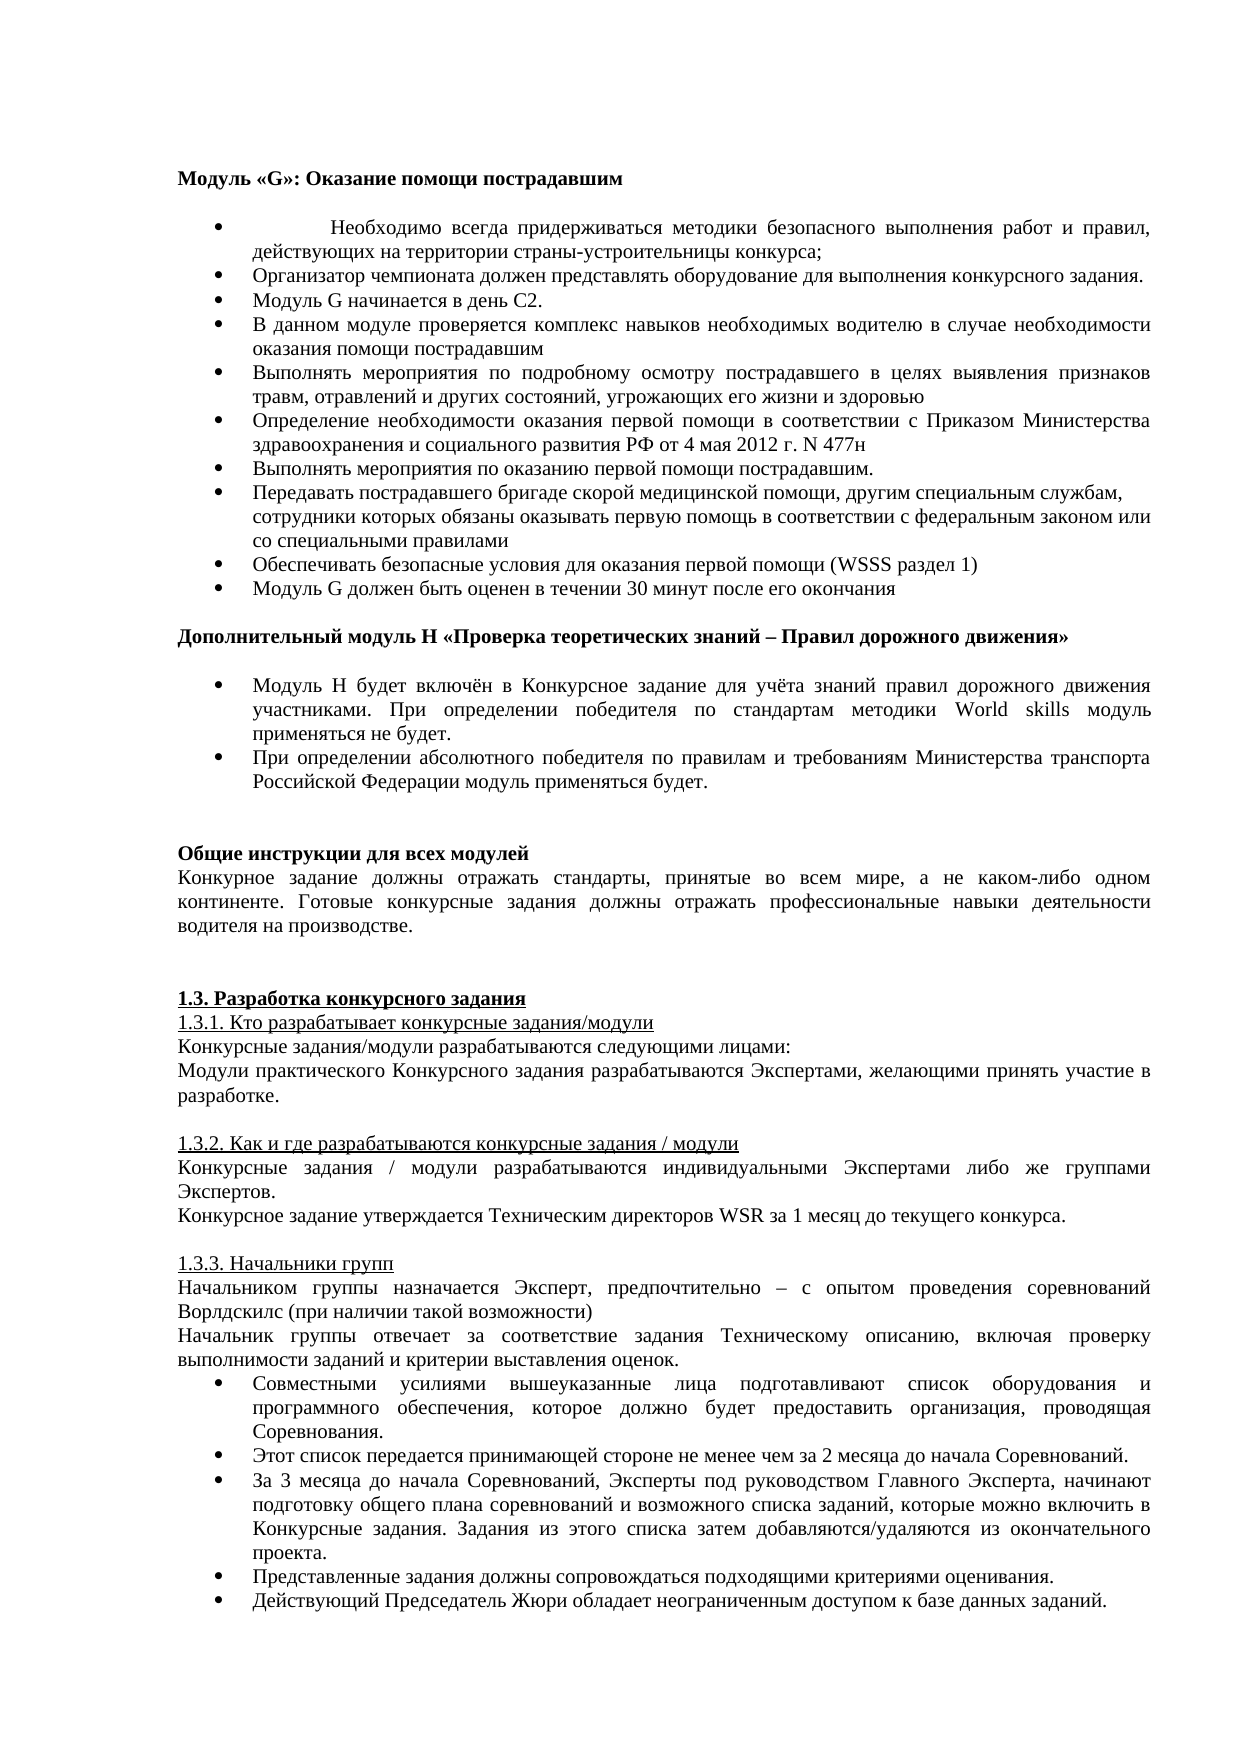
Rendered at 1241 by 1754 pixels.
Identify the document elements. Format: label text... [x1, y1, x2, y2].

text Конкурсные задания / модули разрабатываются индивидуальными Экспертами либо же группами Экспертов. [177, 1155, 1152, 1203]
text Дополнительный модуль H «Проверка теоретических знаний – Правил дорожного движения» [177, 624, 1152, 648]
text Конкурсное задание утверждается Техническим директоров WSR за 1 месяц до текущего конкурса. [177, 1203, 1152, 1227]
list Организатор чемпионата должен представлять оборудование для выполнения конкурсного задания. [215, 263, 1152, 287]
list Выполнять мероприятия по подробному осмотру пострадавшего в целях выявления признаков травм, отравлений и других состояний, угрожающих его жизни и здоровью [215, 360, 1152, 408]
list Необходимо всегда придерживаться методики безопасного выполнения работ и правил, действующих на территории страны-устроительницы конкурса; [215, 215, 1152, 263]
list Представленные задания должны сопровождаться подходящими критериями оценивания. [215, 1564, 1152, 1588]
list Передавать пострадавшего бригаде скорой медицинской помощи, другим специальным службам, сотрудники которых обязаны оказывать первую помощь в соответствии с федеральным законом или со специальными правилами [215, 480, 1152, 552]
text Начальник группы отвечает за соответствие задания Техническому описанию, включая проверку выполнимости заданий и критерии выставления оценок. [177, 1323, 1152, 1371]
text Общие инструкции для всех модулей [177, 841, 1152, 865]
list Выполнять мероприятия по оказанию первой помощи пострадавшим. [215, 456, 1152, 480]
list Этот список передается принимающей стороне не менее чем за 2 месяца до начала Соревнований. [215, 1443, 1152, 1467]
list Модуль G начинается в день С2. [215, 287, 1152, 312]
text Начальником группы назначается Эксперт, предпочтительно – с опытом проведения соревнований Ворлдскилс (при наличии такой возможности) [177, 1275, 1152, 1323]
list Определение необходимости оказания первой помощи в соответствии с Приказом Министерства здравоохранения и социального развития РФ от 4 мая 2012 г. N 477н [215, 408, 1152, 456]
list Обеспечивать безопасные условия для оказания первой помощи (WSSS раздел 1) [215, 552, 1152, 576]
text 1.3.1. Кто разрабатывает конкурсные задания/модули [177, 1010, 1152, 1034]
list При определении абсолютного победителя по правилам и требованиям Министерства транспорта Российской Федерации модуль применяться будет. [215, 745, 1152, 793]
list Действующий Председатель Жюри обладает неограниченным доступом к базе данных заданий. [215, 1588, 1152, 1612]
list Модуль H будет включён в Конкурсное задание для учёта знаний правил дорожного движения участниками. При определении победителя по стандартам методики World skills модуль применяться не будет. [215, 672, 1152, 745]
text 1.3.2. Как и где разрабатываются конкурсные задания / модули [177, 1131, 1152, 1155]
text Модуль «G»: Оказание помощи пострадавшим [177, 166, 1152, 190]
list Совместными усилиями вышеуказанные лица подготавливают список оборудования и программного обеспечения, которое должно будет предоставить организация, проводящая Соревнования. [215, 1371, 1152, 1443]
list В данном модуле проверяется комплекс навыков необходимых водителю в случае необходимости оказания помощи пострадавшим [215, 312, 1152, 360]
text Конкурное задание должны отражать стандарты, принятые во всем мире, а не каком-либо одном континенте. Готовые конкурсные задания должны отражать профессиональные навыки деятельности водителя на производстве. [177, 865, 1152, 937]
list За 3 месяца до начала Соревнований, Эксперты под руководством Главного Эксперта, начинают подготовку общего плана соревнований и возможного списка заданий, которые можно включить в Конкурсные задания. Задания из этого списка затем добавляются/удаляются из окончательного проекта. [215, 1467, 1152, 1564]
text Модули практического Конкурсного задания разрабатываются Экспертами, желающими принять участие в разработке. [177, 1058, 1152, 1107]
text Конкурсные задания/модули разрабатываются следующими лицами: [177, 1034, 1152, 1058]
text 1.3.3. Начальники групп [177, 1251, 1152, 1275]
text 1.3. Разработка конкурсного задания [177, 986, 1152, 1010]
list Модуль G должен быть оценен в течении 30 минут после его окончания [215, 576, 1152, 600]
